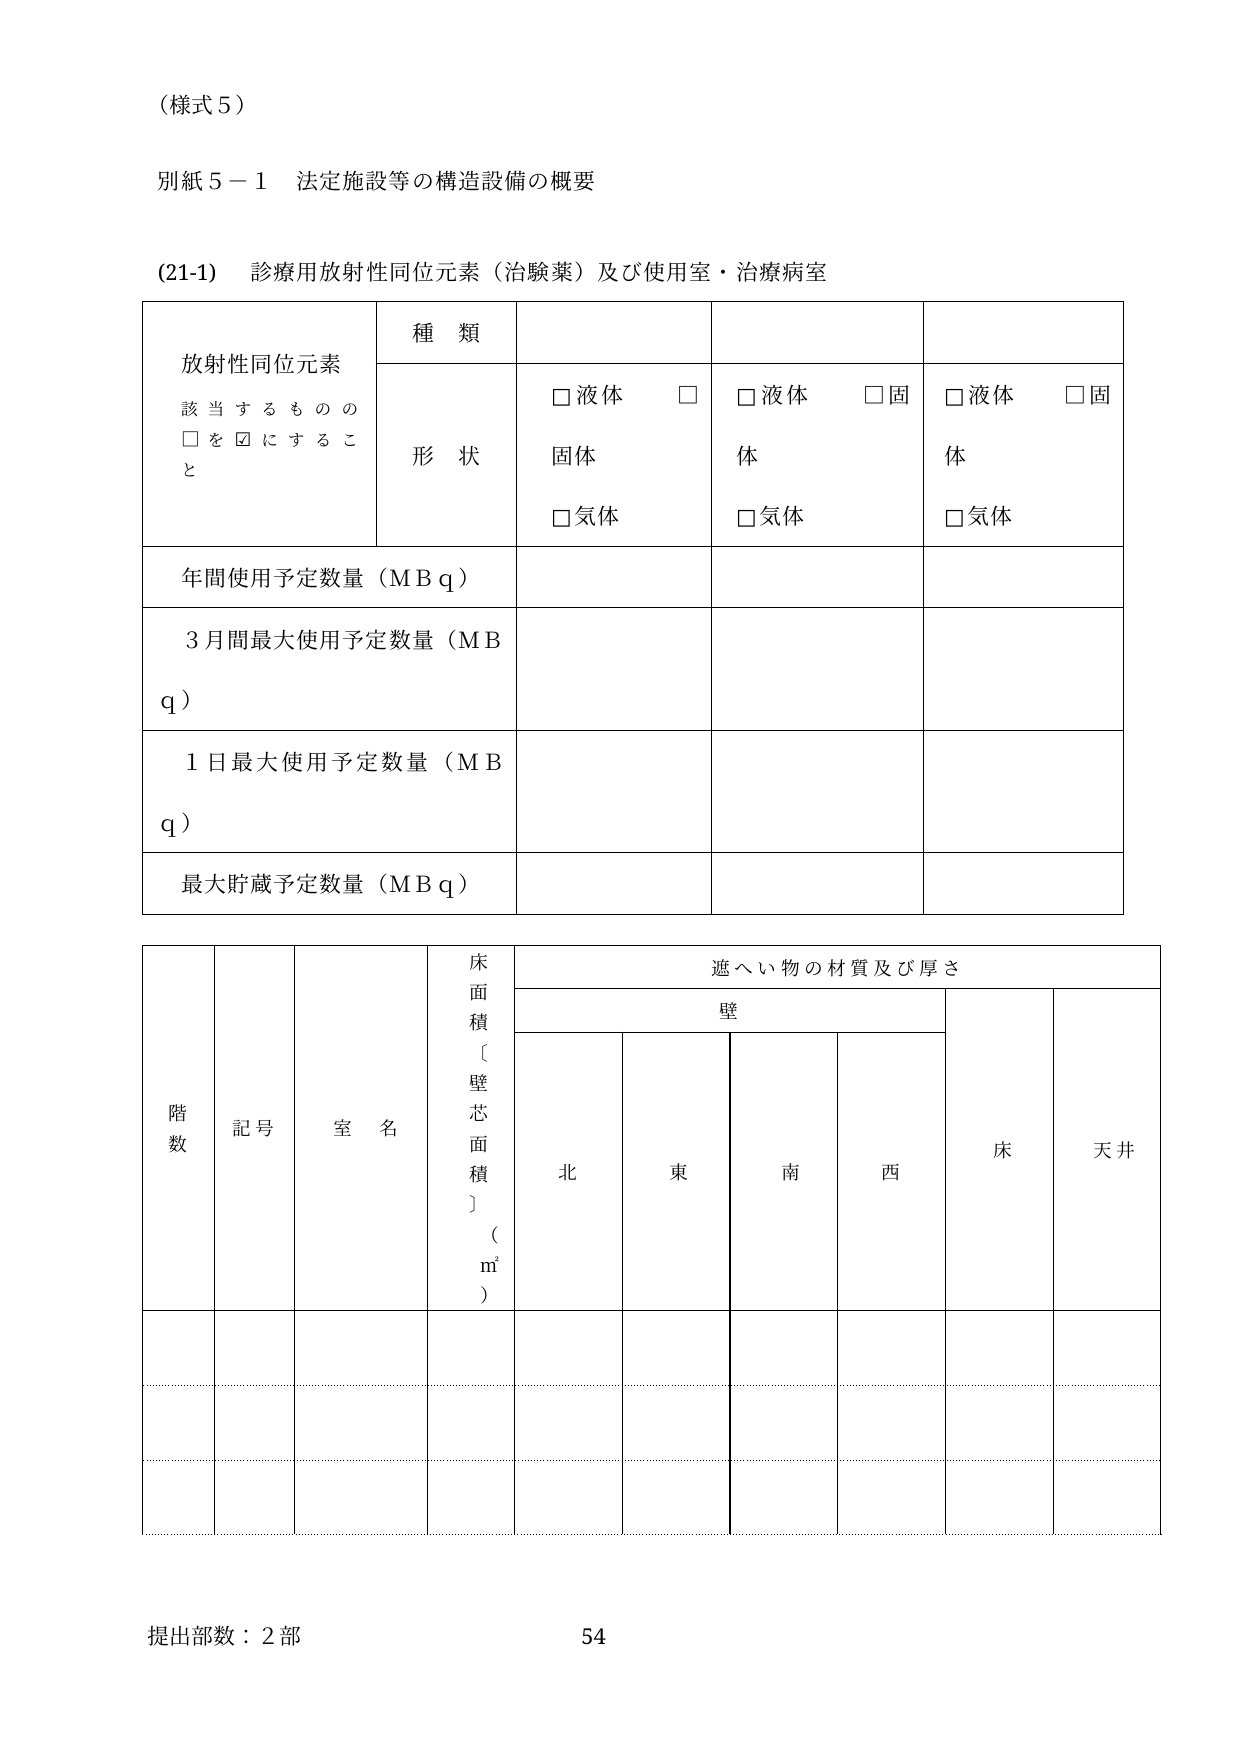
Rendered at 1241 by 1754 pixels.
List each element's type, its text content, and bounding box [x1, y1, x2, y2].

table_header 種 類 [377, 302, 516, 363]
table_cell □液体 □固体 □気体 [924, 364, 1123, 546]
table_cell 形 状 [377, 364, 516, 546]
table_cell [838, 1311, 945, 1384]
table_cell [517, 547, 711, 607]
table_cell [946, 1460, 1053, 1534]
table_header 放射性同位元素 該当するものの□を☑にすること [143, 302, 376, 546]
table_cell 北 [515, 1033, 622, 1310]
table_header [517, 302, 711, 363]
table_cell [143, 1385, 214, 1459]
table_header 室 名 [295, 946, 427, 1310]
table_cell [712, 731, 923, 852]
table_cell 床 [946, 989, 1053, 1310]
table_cell １日最大使用予定数量（ＭＢｑ） [143, 731, 516, 852]
table_cell 年間使用予定数量（ＭＢｑ） [143, 547, 516, 607]
text 別紙５－１ 法定施設等の構造設備の概要 [158, 149, 1083, 210]
table_cell [946, 1385, 1053, 1459]
table_cell [838, 1385, 945, 1459]
table_cell 天井 [1054, 989, 1160, 1310]
table_cell [731, 1311, 837, 1384]
table_cell [517, 731, 711, 852]
table_cell [623, 1385, 729, 1459]
table_cell [712, 853, 923, 913]
table_cell [623, 1311, 729, 1384]
table_header [712, 302, 923, 363]
table_cell ３月間最大使用予定数量（ＭＢｑ） [143, 608, 516, 729]
table_header [924, 302, 1123, 363]
table_cell [731, 1385, 837, 1459]
table_header 床面積 〔壁芯 面積〕 （㎡） [428, 946, 514, 1310]
table_cell 壁 [515, 989, 945, 1032]
table_cell [428, 1385, 514, 1459]
table_cell [517, 853, 711, 913]
table_cell [428, 1311, 514, 1384]
table_cell [295, 1460, 427, 1534]
text (21-1) 診療用放射性同位元素（治験薬）及び使用室・治療病室 [158, 240, 1083, 301]
table_cell [1054, 1311, 1160, 1384]
table_cell [1054, 1460, 1160, 1534]
table_cell [143, 1460, 214, 1534]
table_cell [712, 547, 923, 607]
table_cell [295, 1311, 427, 1384]
table_cell [924, 547, 1123, 607]
table_header 階数 [143, 946, 214, 1310]
table_cell [515, 1311, 622, 1384]
table_cell 最大貯蔵予定数量（ＭＢｑ） [143, 853, 516, 913]
table_cell [924, 731, 1123, 852]
table_cell [1054, 1385, 1160, 1459]
table_cell [517, 608, 711, 729]
table_cell [731, 1460, 837, 1534]
table_cell [946, 1311, 1053, 1384]
table_cell [924, 608, 1123, 729]
table_cell [712, 608, 923, 729]
table_cell [924, 853, 1123, 913]
table_cell □液体 □固体 □気体 [517, 364, 711, 546]
table_header 記号 [215, 946, 294, 1310]
table_cell [295, 1385, 427, 1459]
table_cell [838, 1460, 945, 1534]
table_cell 南 [731, 1033, 837, 1310]
table_cell [215, 1385, 294, 1459]
table_cell [143, 1311, 214, 1384]
table_cell [623, 1460, 729, 1534]
table_header 遮へい物の材質及び厚さ [515, 946, 1160, 988]
table_cell 西 [838, 1033, 945, 1310]
table_cell [215, 1460, 294, 1534]
table_cell [515, 1385, 622, 1459]
table_cell [428, 1460, 514, 1534]
table_cell [515, 1460, 622, 1534]
table_cell 東 [623, 1033, 729, 1310]
table_cell [215, 1311, 294, 1384]
table_cell □液体 □固体 □気体 [712, 364, 923, 546]
